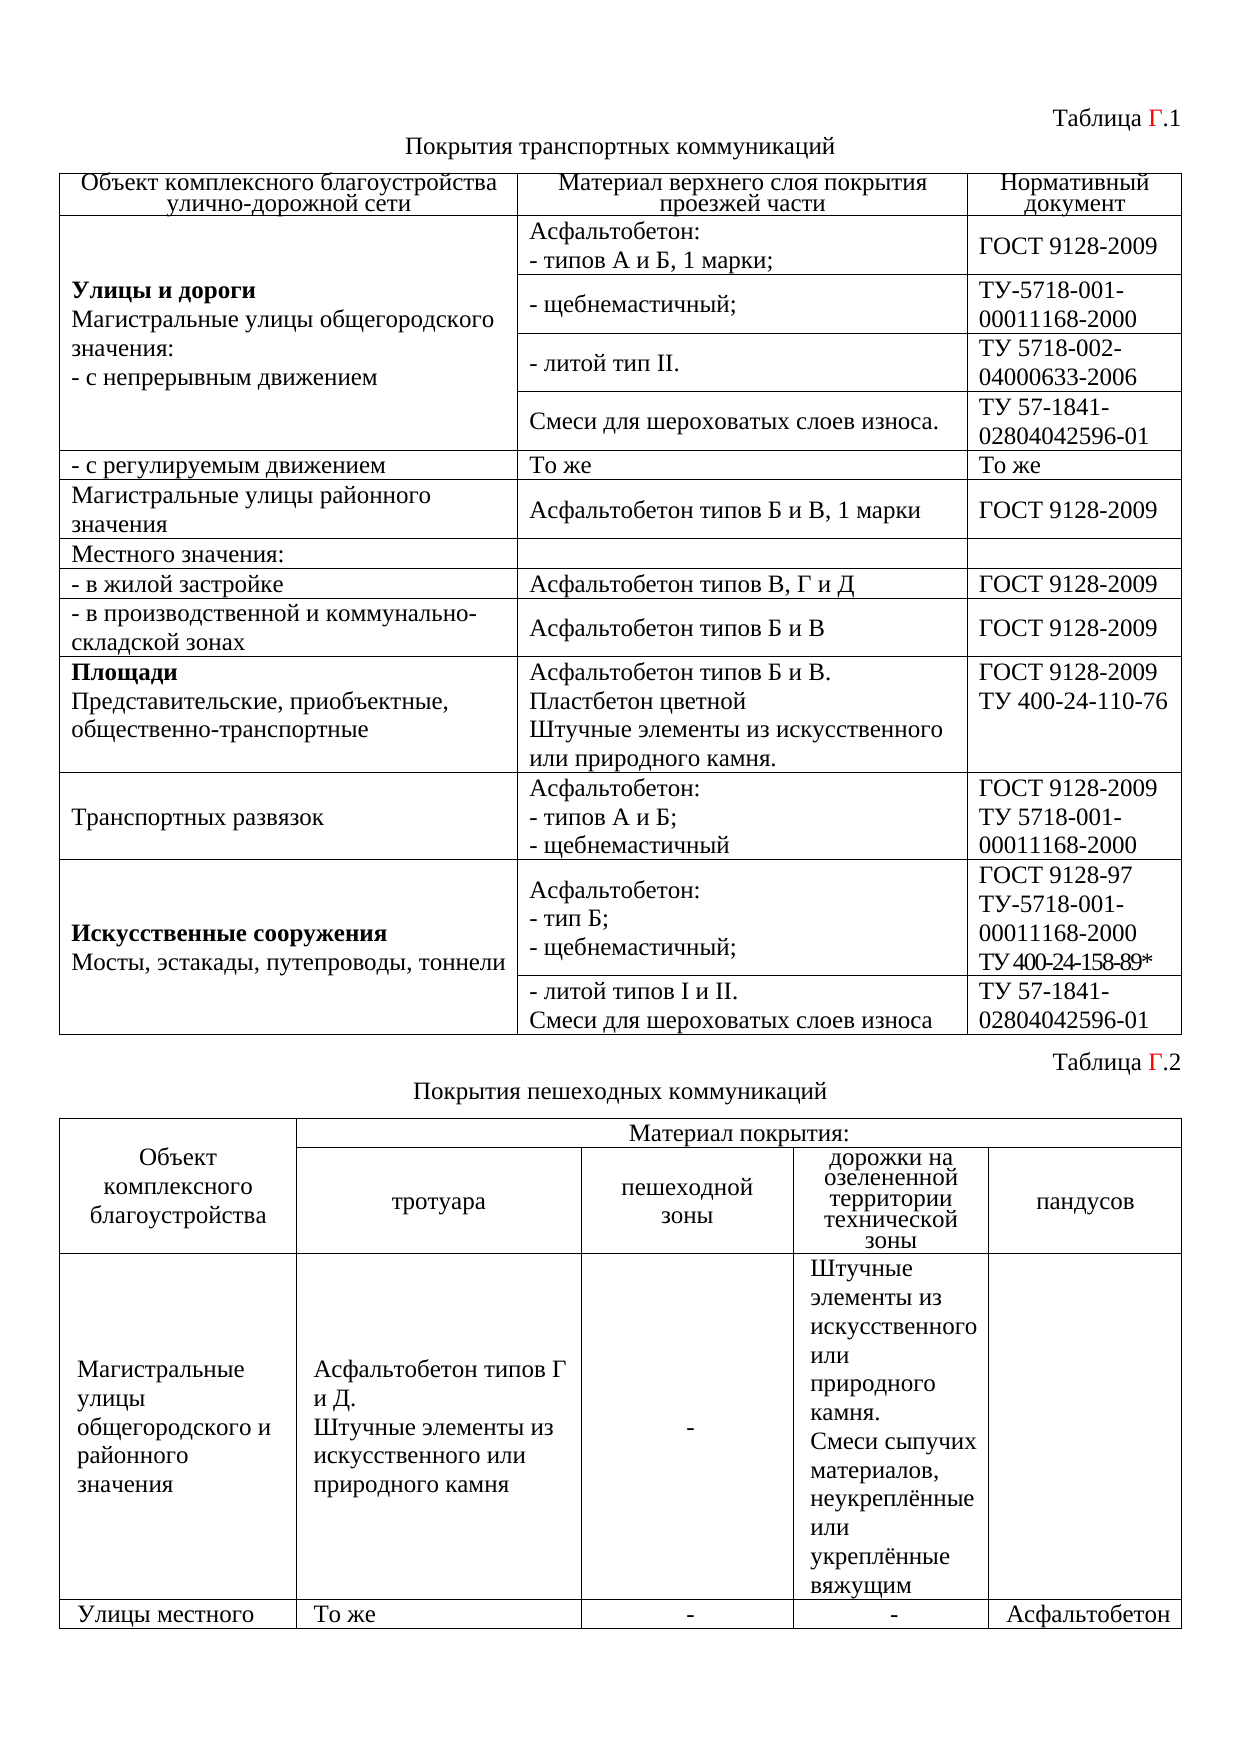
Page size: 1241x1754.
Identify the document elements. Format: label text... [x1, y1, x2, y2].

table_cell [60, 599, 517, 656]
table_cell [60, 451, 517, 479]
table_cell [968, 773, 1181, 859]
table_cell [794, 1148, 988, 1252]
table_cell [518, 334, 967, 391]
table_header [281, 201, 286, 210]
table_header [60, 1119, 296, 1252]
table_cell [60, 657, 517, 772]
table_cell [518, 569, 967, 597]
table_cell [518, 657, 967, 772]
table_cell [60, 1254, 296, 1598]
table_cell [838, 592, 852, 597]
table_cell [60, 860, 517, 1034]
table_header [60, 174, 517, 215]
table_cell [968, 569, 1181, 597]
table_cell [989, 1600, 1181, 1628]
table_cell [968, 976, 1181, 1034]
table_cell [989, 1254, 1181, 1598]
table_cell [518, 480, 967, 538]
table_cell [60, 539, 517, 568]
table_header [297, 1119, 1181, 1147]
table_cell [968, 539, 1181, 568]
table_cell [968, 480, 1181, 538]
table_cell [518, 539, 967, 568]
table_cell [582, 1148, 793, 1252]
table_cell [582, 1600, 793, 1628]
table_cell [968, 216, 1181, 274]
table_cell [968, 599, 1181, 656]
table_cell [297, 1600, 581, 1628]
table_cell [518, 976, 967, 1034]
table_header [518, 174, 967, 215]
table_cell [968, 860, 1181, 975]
text Покрытия транспортных коммуникаций [59, 131, 1181, 160]
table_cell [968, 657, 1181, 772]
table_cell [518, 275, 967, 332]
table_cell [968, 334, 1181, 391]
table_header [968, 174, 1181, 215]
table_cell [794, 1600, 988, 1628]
text Покрытия пешеходных коммуникаций [59, 1076, 1181, 1105]
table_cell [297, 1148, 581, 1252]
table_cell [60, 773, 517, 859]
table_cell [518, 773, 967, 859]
text Таблица Г.2 [59, 1047, 1181, 1076]
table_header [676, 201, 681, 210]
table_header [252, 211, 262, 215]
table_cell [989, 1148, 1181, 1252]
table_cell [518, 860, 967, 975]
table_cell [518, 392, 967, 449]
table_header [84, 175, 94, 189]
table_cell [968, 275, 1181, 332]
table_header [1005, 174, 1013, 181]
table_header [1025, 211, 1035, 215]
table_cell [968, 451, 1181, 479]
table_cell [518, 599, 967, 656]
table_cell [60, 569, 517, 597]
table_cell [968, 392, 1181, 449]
text Таблица Г.1 [59, 103, 1181, 131]
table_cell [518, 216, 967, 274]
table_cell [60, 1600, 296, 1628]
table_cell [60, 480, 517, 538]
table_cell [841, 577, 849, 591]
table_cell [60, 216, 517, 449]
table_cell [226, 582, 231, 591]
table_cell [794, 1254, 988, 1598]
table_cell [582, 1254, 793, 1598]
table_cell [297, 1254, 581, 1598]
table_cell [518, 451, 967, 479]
